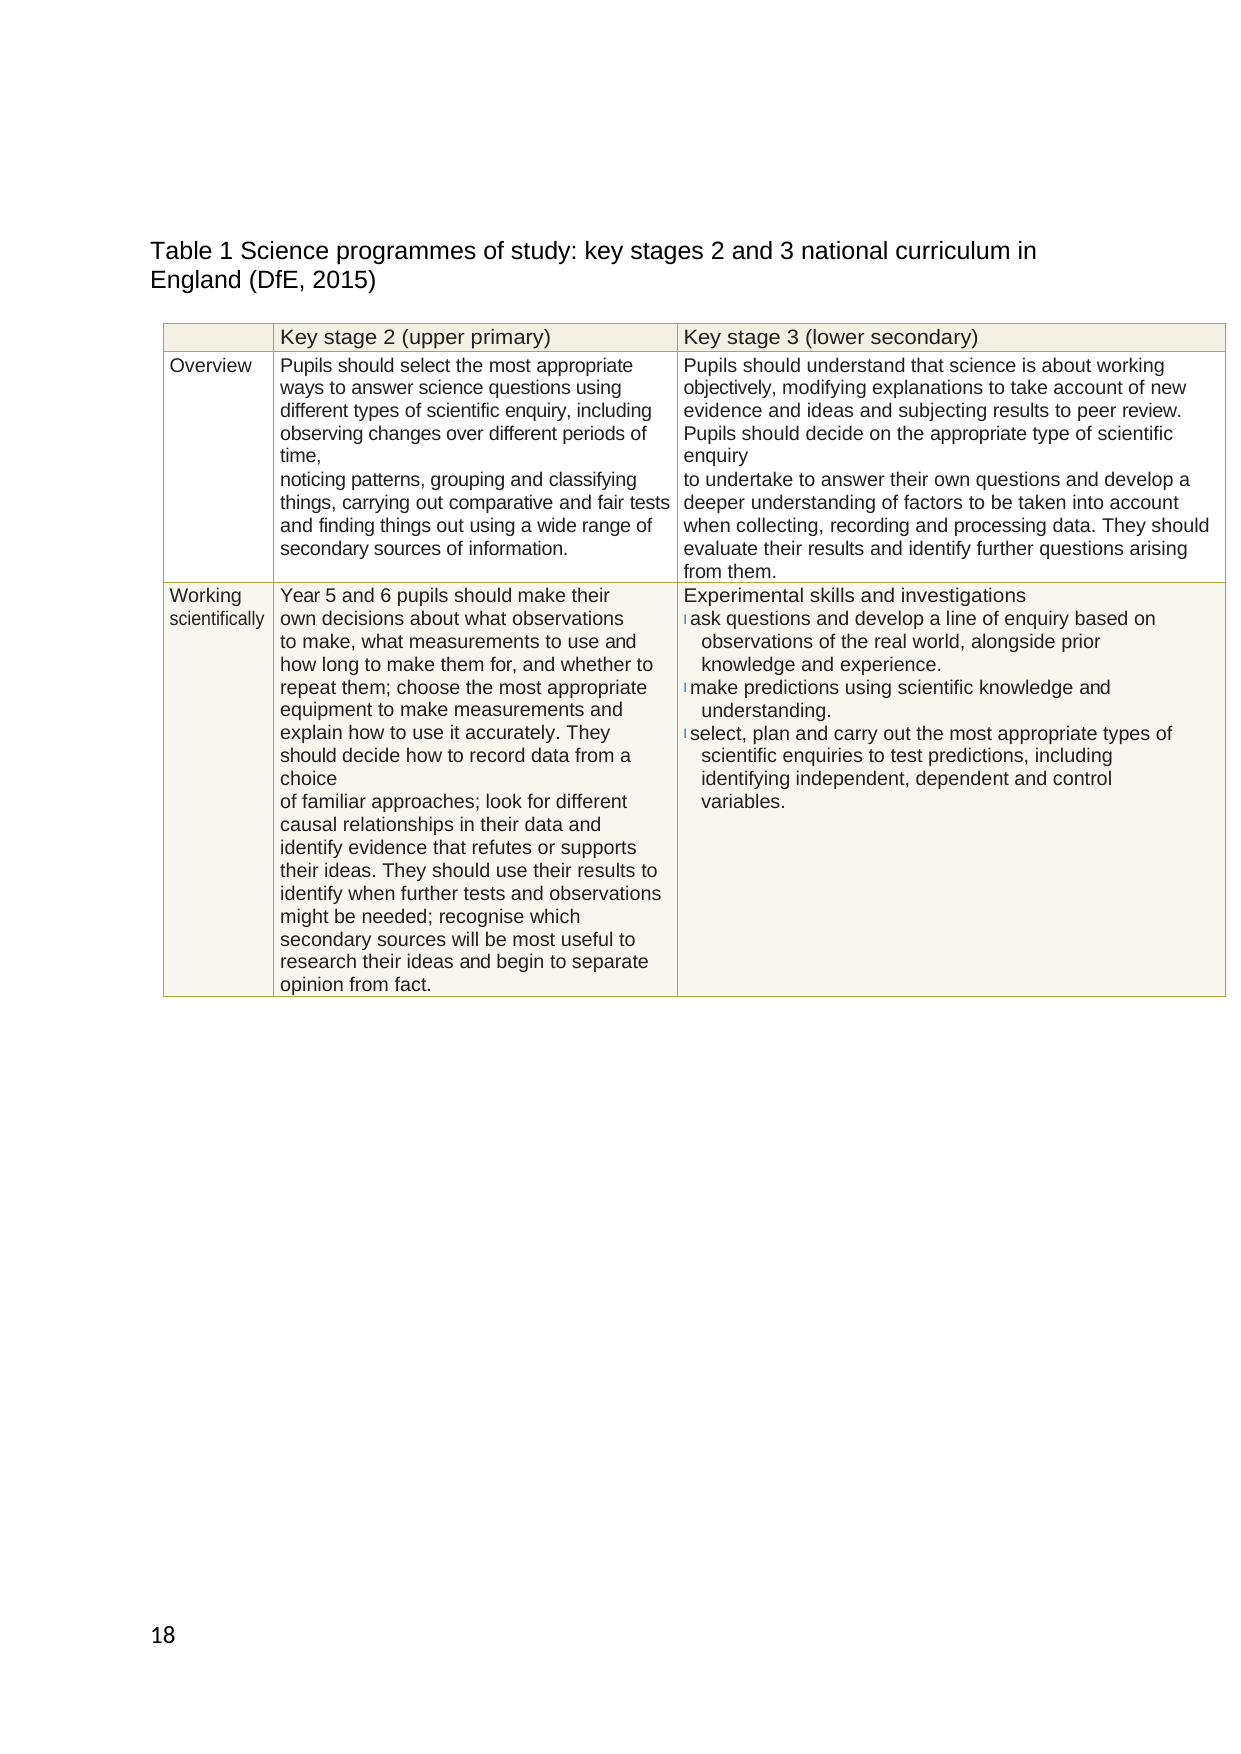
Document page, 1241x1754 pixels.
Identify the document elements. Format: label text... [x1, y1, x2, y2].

table_cell Overview [164, 352, 273, 582]
table_header [164, 324, 273, 351]
table_header Key stage 2 (upper primary) [274, 324, 677, 351]
table_cell Year 5 and 6 pupils should make their own decisions about what observations to make, what measurements to use and how long to make them for, and whether to repeat them; choose the most appropriate equipment to make measurements and explain how to use it accurately. They should decide how to record data from a choice of familiar approaches; look for different causal relationships in their data and identify evidence that refutes or supports their ideas. They should use their results to identify when further tests and observations might be needed; recognise which secondary sources will be most useful to research their ideas and begin to separate opinion from fact. [274, 583, 677, 996]
table_cell Experimental skills and investigations l ask questions and develop a line of enquiry based on observations of the real world, alongside prior knowledge and experience. l make predictions using scientific knowledge and understanding. l select, plan and carry out the most appropriate types of scientific enquiries to test predictions, including identifying independent, dependent and control variables. [678, 583, 1225, 996]
table_header Key stage 3 (lower secondary) [678, 324, 1225, 351]
table_cell Pupils should understand that science is about working objectively, modifying explanations to take account of new evidence and ideas and subjecting results to peer review. Pupils should decide on the appropriate type of scientific enquiry to undertake to answer their own questions and develop a deeper understanding of factors to be taken into account when collecting, recording and processing data. They should evaluate their results and identify further questions arising from them. [678, 352, 1225, 582]
table_cell Pupils should select the most appropriate ways to answer science questions using different types of scientific enquiry, including observing changes over different periods of time, noticing patterns, grouping and classifying things, carrying out comparative and fair tests and finding things out using a wide range of secondary sources of information. [274, 352, 677, 582]
text Table 1 Science programmes of study: key stages 2 and 3 national curriculum in England (DfE, 2015) [150, 236, 1090, 294]
table_cell Working scientifically [164, 583, 273, 996]
